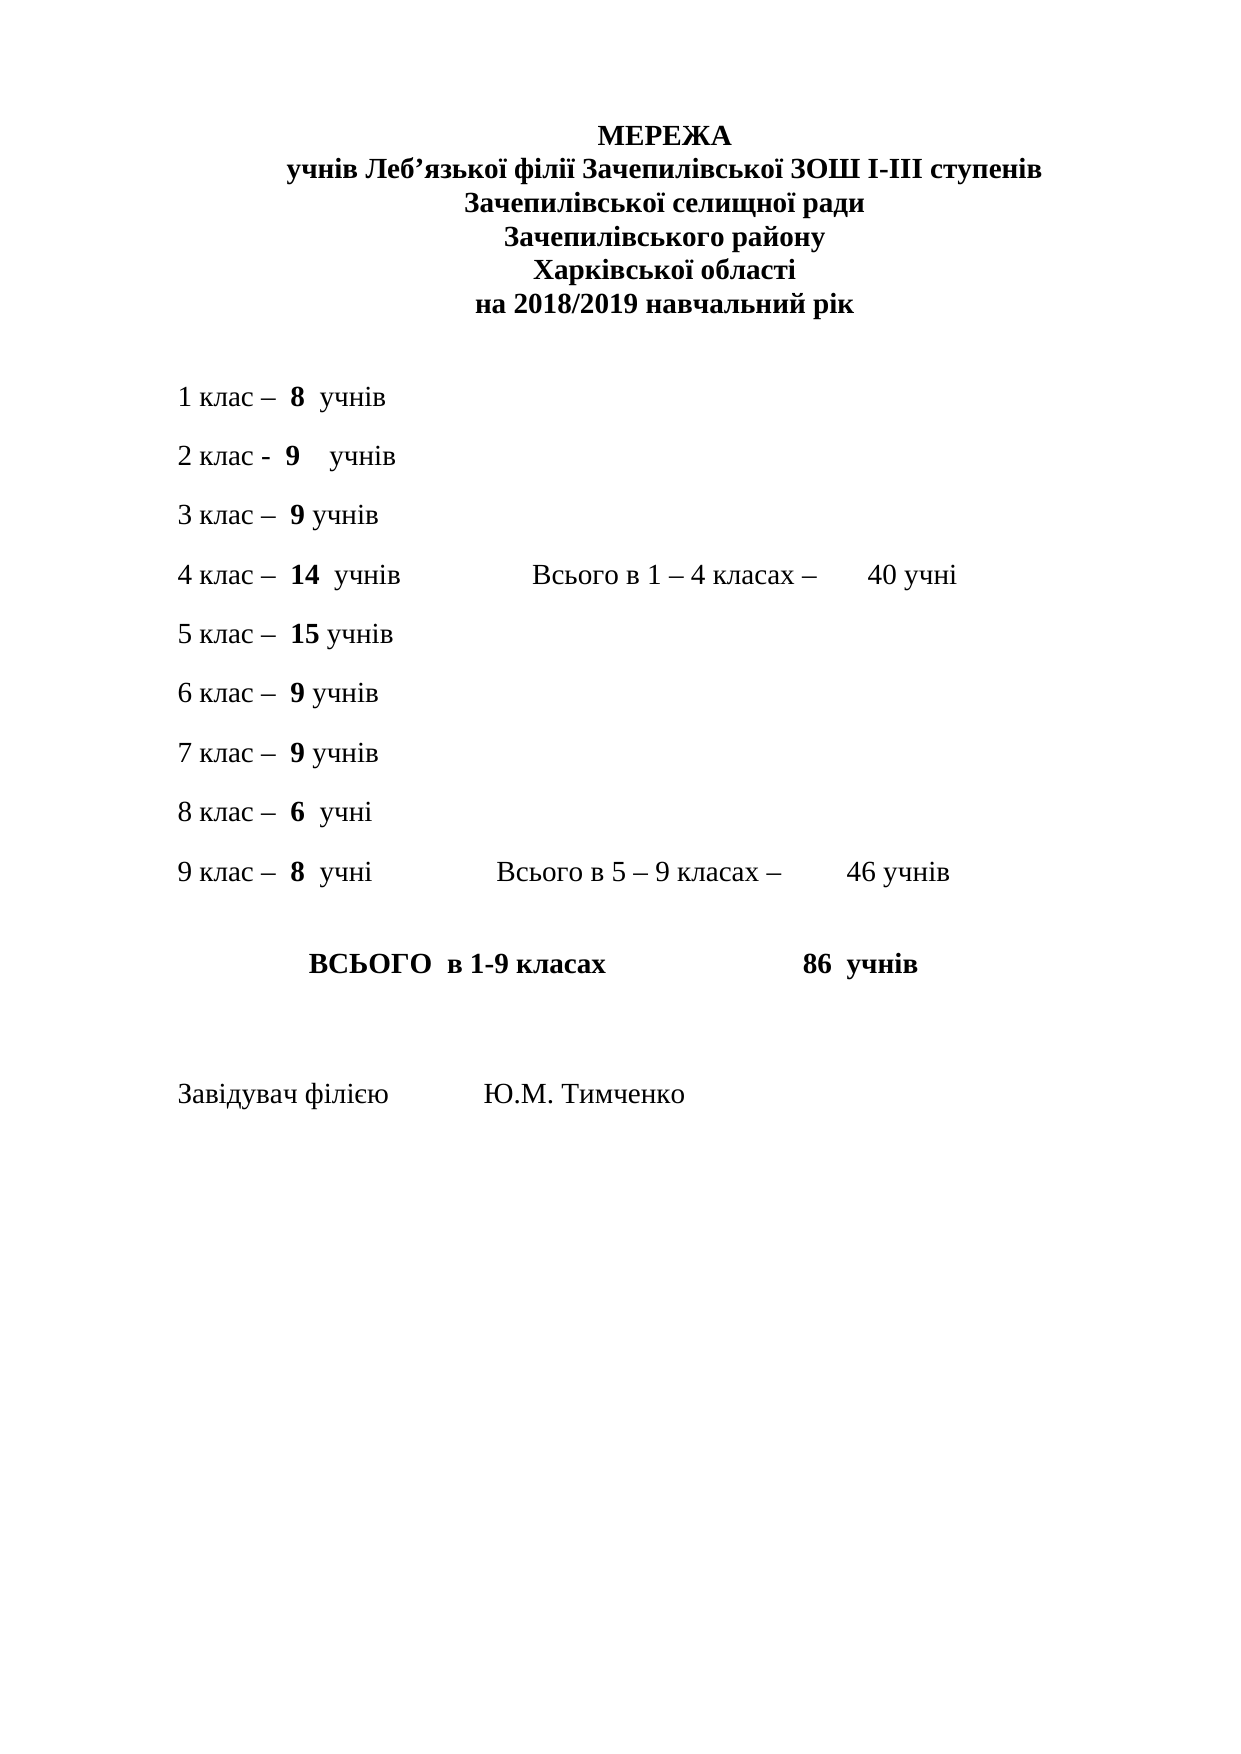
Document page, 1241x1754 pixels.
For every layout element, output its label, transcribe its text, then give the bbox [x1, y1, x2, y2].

text Завідувач філією Ю.М. Тимченко [177, 1076, 1152, 1109]
text Зачепилівського району [177, 219, 1152, 252]
text 5 клас – 15 учнів [177, 616, 1152, 650]
text 2 клас - 9 учнів [177, 438, 1152, 472]
text МЕРЕЖА [177, 118, 1152, 152]
text Зачепилівської селищної ради [177, 185, 1152, 219]
text Харківської області [177, 252, 1152, 286]
text 1 клас – 8 учнів [177, 379, 1152, 412]
text ВСЬОГО в 1-9 класах 86 учнів [177, 947, 1152, 980]
text 4 клас – 14 учнів Всього в 1 – 4 класах – 40 учні [177, 557, 1152, 590]
text 8 клас – 6 учні [177, 794, 1152, 828]
text 3 клас – 9 учнів [177, 497, 1152, 531]
text 7 клас – 9 учнів [177, 735, 1152, 768]
text на 2018/2019 навчальний рік [177, 286, 1152, 319]
text учнів Леб’язької філії Зачепилівської ЗОШ І-ІІІ ступенів [177, 152, 1152, 185]
text 6 клас – 9 учнів [177, 676, 1152, 709]
text 9 клас – 8 учні Всього в 5 – 9 класах – 46 учнів [177, 854, 1152, 887]
